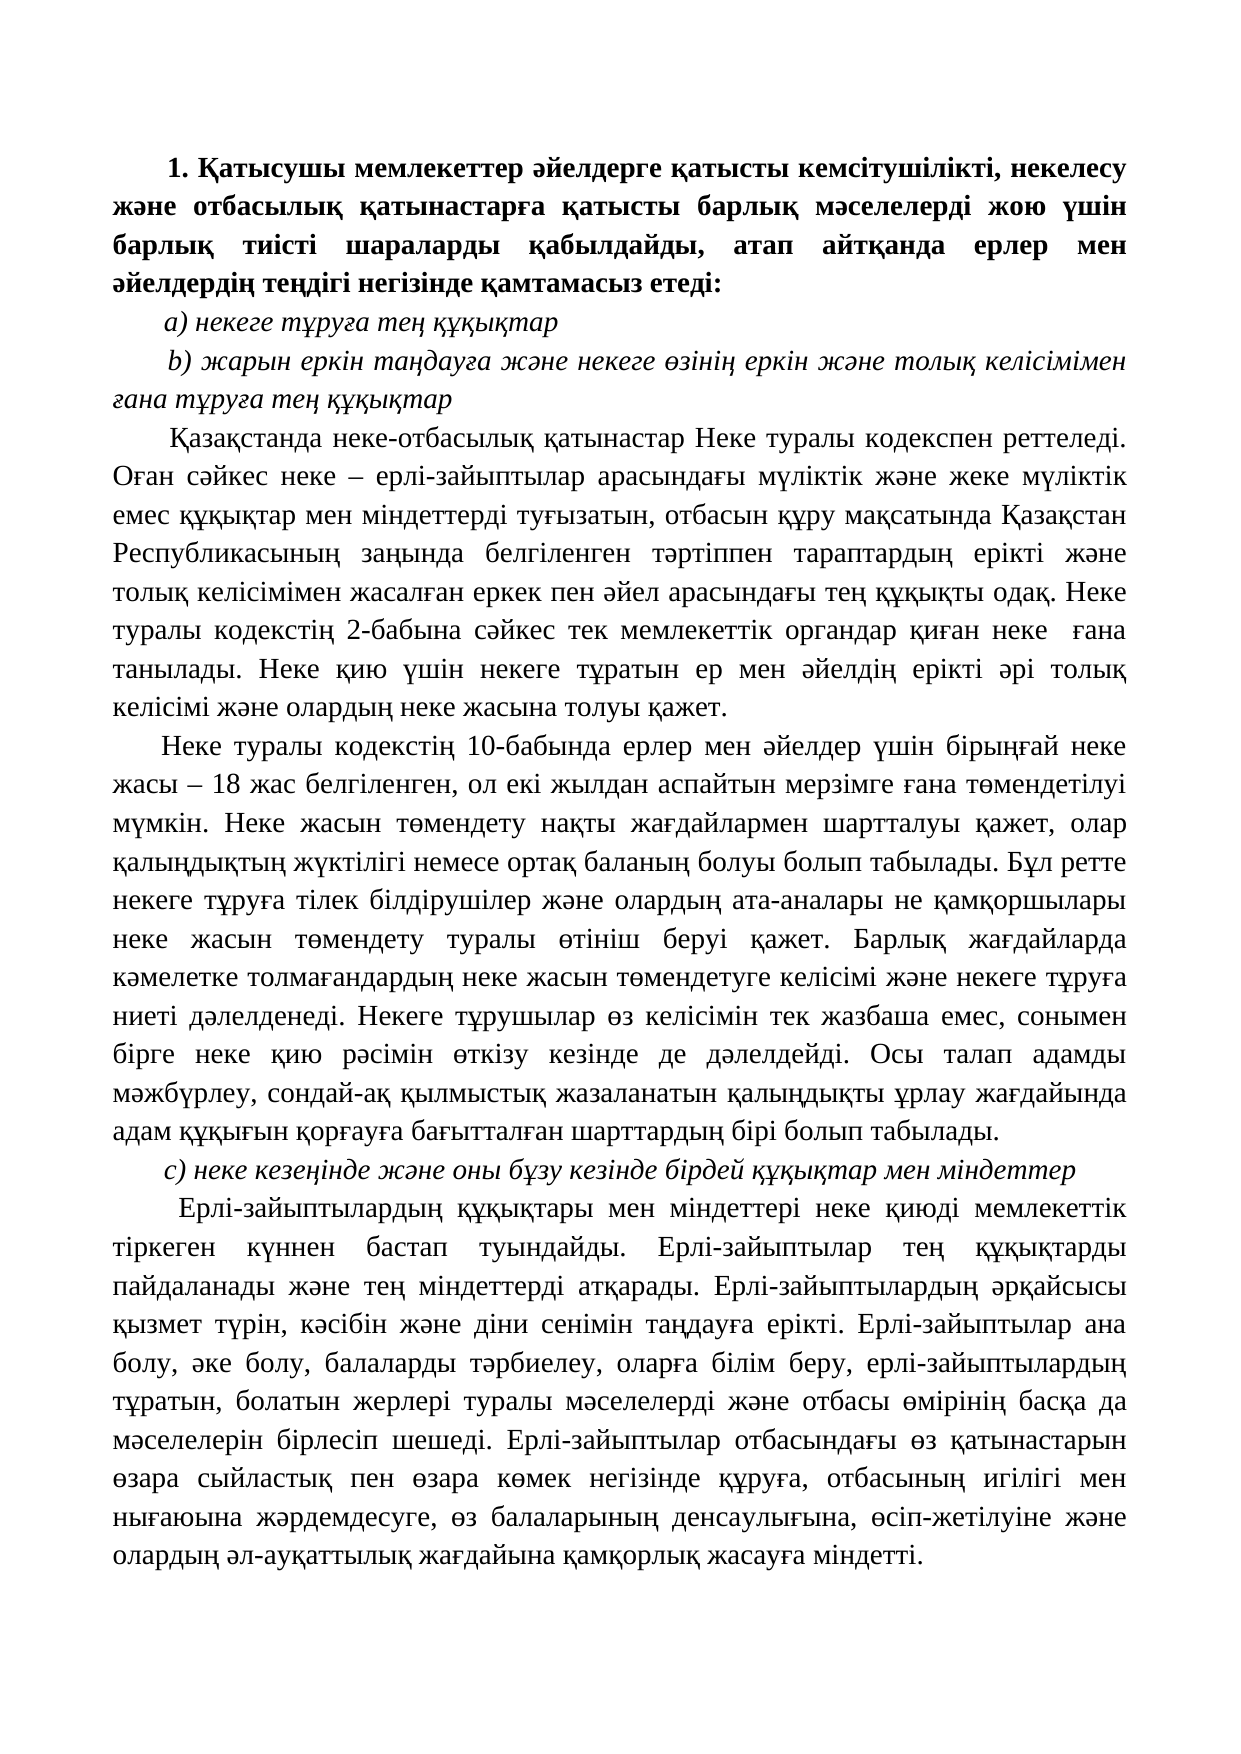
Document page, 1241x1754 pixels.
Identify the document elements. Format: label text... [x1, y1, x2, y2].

text Неке туралы кодекстің 10-бабында ерлер мен әйелдер үшін бірыңғай неке жасы – 18 жас белгіленген, ол екі жылдан аспайтын мерзімге ғана төмендетілуі мүмкін. Неке жасын төмендету нақты жағдайлармен шартталуы қажет, олар қалыңдықтың жүктілігі немесе ортақ баланың болуы болып табылады. Бұл ретте некеге тұруға тілек білдірушілер және олардың ата-аналары не қамқоршылары неке жасын төмендету туралы өтініш беруі қажет. Барлық жағдайларда кәмелетке толмағандардың неке жасын төмендетуге келісімі және некеге тұруға ниеті дәлелденеді. Некеге тұрушылар өз келісімін тек жазбаша емес, сонымен бірге неке қию рәсімін өткізу кезінде де дәлелдейді. Осы талап адамды мәжбүрлеу, сондай-ақ қылмыстық жазаланатын қалыңдықты ұрлау жағдайында адам құқығын қорғауға бағытталған шарттардың бірі болып табылады. [112, 728, 1128, 1147]
text Қазақстанда неке-отбасылық қатынастар Неке туралы кодекспен реттеледі. Оған сәйкес неке – ерлі-зайыптылар арасындағы мүліктік және жеке мүліктік емес құқықтар мен міндеттерді туғызатын, отбасын құру мақсатында Қазақстан Республикасының заңында белгіленген тәртіппен тараптардың ерікті және толық келісімімен жасалған еркек пен әйел арасындағы тең құқықты одақ. Неке туралы кодекстің 2-бабына сәйкес тек мемлекеттік органдар қиған неке ғана танылады. Неке қию үшін некеге тұратын ер мен әйелдің ерікті әрі толық келісімі және олардың неке жасына толуы қажет. [112, 420, 1128, 723]
text Ерлі-зайыптылардың құқықтары мен міндеттері неке қиюді мемлекеттік тіркеген күннен бастап туындайды. Ерлі-зайыптылар тең құқықтарды пайдаланады және тең міндеттерді атқарады. Ерлі-зайыптылардың әрқайсысы қызмет түрін, кәсібін және діни сенімін таңдауға ерікті. Ерлі-зайыптылар ана болу, әке болу, балаларды тәрбиелеу, оларға білім беру, ерлі-зайыптылардың тұратын, болатын жерлері туралы мәселелерді және отбасы өмірінің басқа да мәселелерін бірлесіп шешеді. Ерлі-зайыптылар отбасындағы өз қатынастарын өзара сыйластық пен өзара көмек негізінде құруға, отбасының игілігі мен нығаюына жәрдемдесуге, өз балаларының денсаулығына, өсіп-жетілуіне және олардың әл-ауқаттылық жағдайына қамқорлық жасауға міндетті. [112, 1191, 1128, 1571]
text с) неке кезеңінде және оны бұзу кезінде бірдей құқықтар мен міндеттер [112, 1152, 1128, 1186]
text b) жарын еркін таңдауға және некеге өзінің еркін және толық келісімімен ғана тұруға тең құқықтар [112, 343, 1128, 415]
text 1. Қатысушы мемлекеттер әйелдерге қатысты кемсітушілікті, некелесу және отбасылық қатынастарға қатысты барлық мәселелерді жою үшін барлық тиісті шараларды қабылдайды, атап айтқанда ерлер мен әйелдердің теңдігі негізінде қамтамасыз етеді: [112, 150, 1128, 299]
text a) некеге тұруға тең құқықтар [112, 304, 1128, 338]
